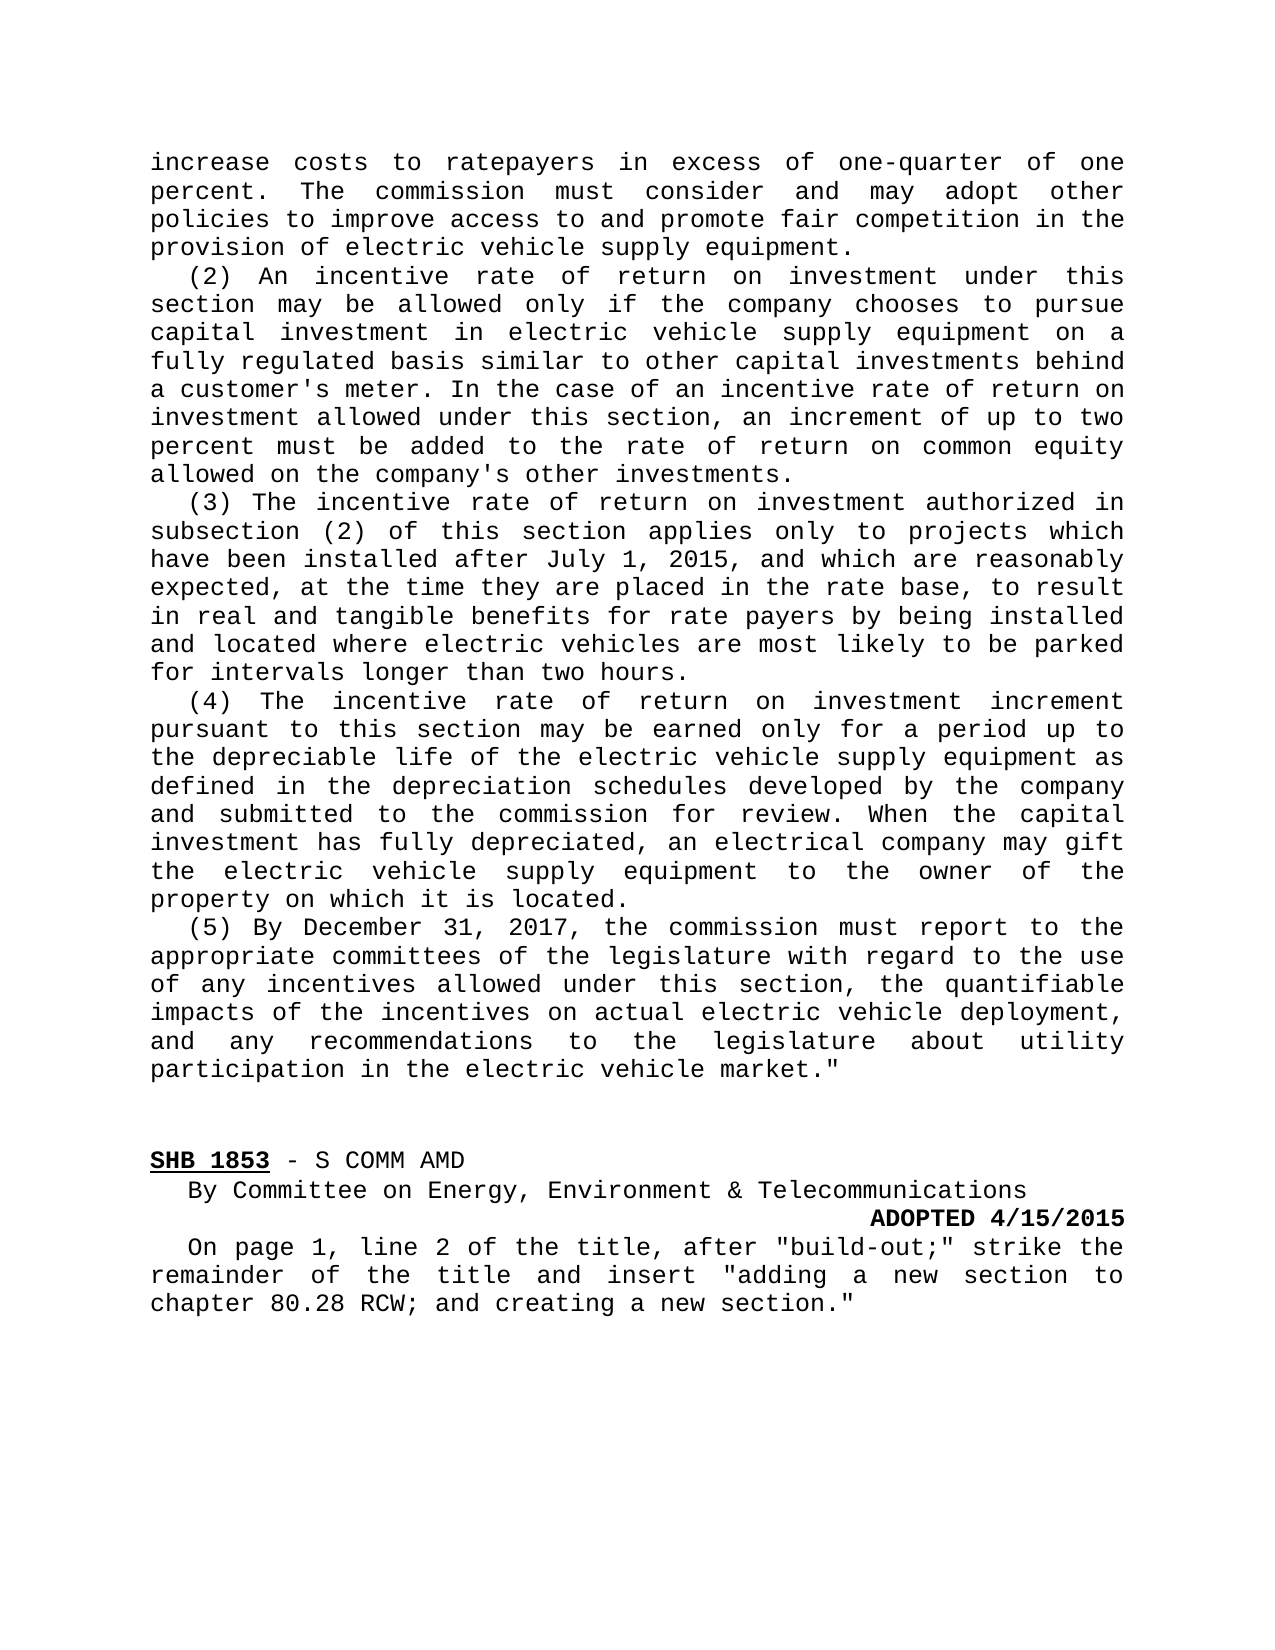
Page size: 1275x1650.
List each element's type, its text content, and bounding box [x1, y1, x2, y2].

text (4) The incentive rate of return on investment increment pursuant to this section may be earned only for a period up to the depreciable life of the electric vehicle supply equipment as defined in the depreciation schedules developed by the company and submitted to the commission for review. When the capital investment has fully depreciated, an electrical company may gift the electric vehicle supply equipment to the owner of the property on which it is located. [150, 688, 1125, 915]
text (3) The incentive rate of return on investment authorized in subsection (2) of this section applies only to projects which have been installed after July 1, 2015, and which are reasonably expected, at the time they are placed in the rate base, to result in real and tangible benefits for rate payers by being installed and located where electric vehicles are most likely to be parked for intervals longer than two hours. [150, 490, 1125, 688]
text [150, 150, 1125, 263]
text SHB 1853 - S COMM AMD [150, 1135, 1125, 1177]
text (2) An incentive rate of return on investment under this section may be allowed only if the company chooses to pursue capital investment in electric vehicle supply equipment on a fully regulated basis similar to other capital investments behind a customer's meter. In the case of an incentive rate of return on investment allowed under this section, an increment of up to two percent must be added to the rate of return on common equity allowed on the company's other investments. [150, 263, 1125, 490]
text (5) By December 31, 2017, the commission must report to the appropriate committees of the legislature with regard to the use of any incentives allowed under this section, the quantifiable impacts of the incentives on actual electric vehicle deployment, and any recommendations to the legislature about utility participation in the electric vehicle market." [150, 915, 1125, 1085]
text On page 1, line 2 of the title, after "build-out;" strike the remainder of the title and insert "adding a new section to chapter 80.28 RCW; and creating a new section." [150, 1234, 1125, 1319]
text ADOPTED 4/15/2015 [150, 1206, 1125, 1234]
text By Committee on Energy, Environment & Telecommunications [150, 1177, 1125, 1206]
